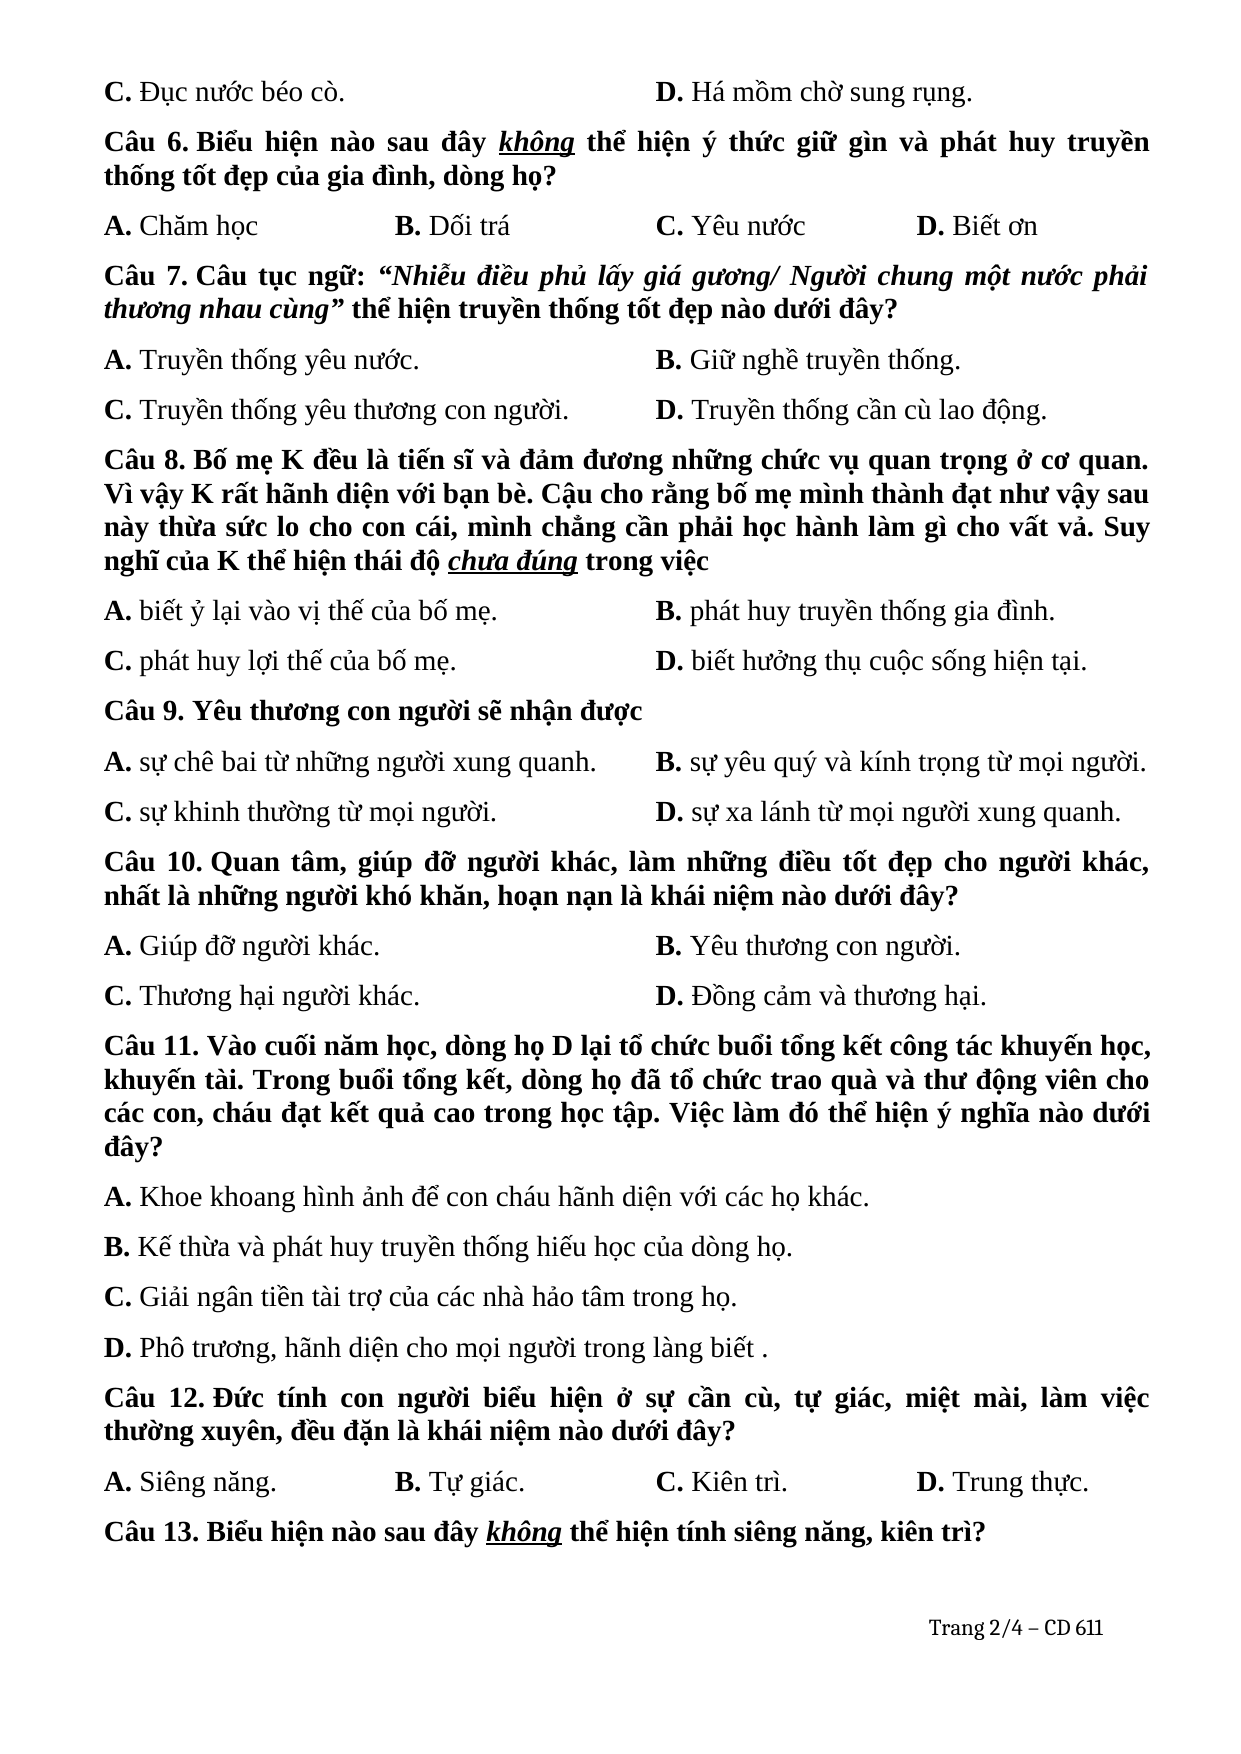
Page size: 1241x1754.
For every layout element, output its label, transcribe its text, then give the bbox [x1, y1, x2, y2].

text Câu 11. Vào cuối năm học, dòng họ D lại tổ chức buổi tổng kết công tác khuyến học, khuyến tài. Trong buổi tổng kết, dòng họ đã tổ chức trao quà và thư động viên cho các con, cháu đạt kết quả cao trong học tập. Việc làm đó thể hiện ý nghĩa nào dưới đây? [103, 1028, 1151, 1162]
text Trang 2/4 – CD 611 [103, 1614, 1151, 1641]
text C. sự khinh thường từ mọi người. D. sự xa lánh từ mọi người xung quanh. [103, 794, 1151, 827]
text C. Đục nước béo cò. D. Há mồm chờ sung rụng. [103, 74, 1151, 107]
text A. biết ỷ lại vào vị thế của bố mẹ. B. phát huy truyền thống gia đình. [103, 593, 1151, 627]
text C. phát huy lợi thế của bố mẹ. D. biết hưởng thụ cuộc sống hiện tại. [103, 643, 1151, 677]
text D. Phô trương, hãnh diện cho mọi người trong làng biết . [103, 1330, 1151, 1363]
text A. Siêng năng. B. Tự giác. C. Kiên trì. D. Trung thực. [103, 1464, 1151, 1497]
text Câu 9. Yêu thương con người sẽ nhận được [103, 693, 1151, 727]
text Câu 12. Đức tính con người biểu hiện ở sự cần cù, tự giác, miệt mài, làm việc thường xuyên, đều đặn là khái niệm nào dưới đây? [103, 1380, 1151, 1447]
text Câu 8. Bố mẹ K đều là tiến sĩ và đảm đương những chức vụ quan trọng ở cơ quan. Vì vậy K rất hãnh diện với bạn bè. Cậu cho rằng bố mẹ mình thành đạt như vậy sau này thừa sức lo cho con cái, mình chẳng cần phải học hành làm gì cho vất vả. Suy nghĩ của K thể hiện thái độ chưa đúng trong việc [103, 442, 1151, 576]
text Câu 6. Biểu hiện nào sau đây không thể hiện ý thức giữ gìn và phát huy truyền thống tốt đẹp của gia đình, dòng họ? [103, 124, 1151, 191]
text C. Truyền thống yêu thương con người. D. Truyền thống cần cù lao động. [103, 392, 1151, 426]
text C. Thương hại người khác. D. Đồng cảm và thương hại. [103, 978, 1151, 1012]
text Câu 10. Quan tâm, giúp đỡ người khác, làm những điều tốt đẹp cho người khác, nhất là những người khó khăn, hoạn nạn là khái niệm nào dưới đây? [103, 844, 1151, 911]
text A. Giúp đỡ người khác. B. Yêu thương con người. [103, 928, 1151, 961]
text A. Truyền thống yêu nước. B. Giữ nghề truyền thống. [103, 342, 1151, 375]
text A. Chăm học B. Dối trá C. Yêu nước D. Biết ơn [103, 208, 1151, 241]
text A. sự chê bai từ những người xung quanh. B. sự yêu quý và kính trọng từ mọi người. [103, 744, 1151, 777]
text B. Kế thừa và phát huy truyền thống hiếu học của dòng họ. [103, 1229, 1151, 1263]
text Câu 7. Câu tục ngữ: “Nhiễu điều phủ lấy giá gương/ Người chung một nước phải thương nhau cùng” thể hiện truyền thống tốt đẹp nào dưới đây? [103, 258, 1151, 325]
text C. Giải ngân tiền tài trợ của các nhà hảo tâm trong họ. [103, 1279, 1151, 1313]
text Câu 13. Biểu hiện nào sau đây không thể hiện tính siêng năng, kiên trì? [103, 1514, 1151, 1547]
text A. Khoe khoang hình ảnh để con cháu hãnh diện với các họ khác. [103, 1179, 1151, 1213]
